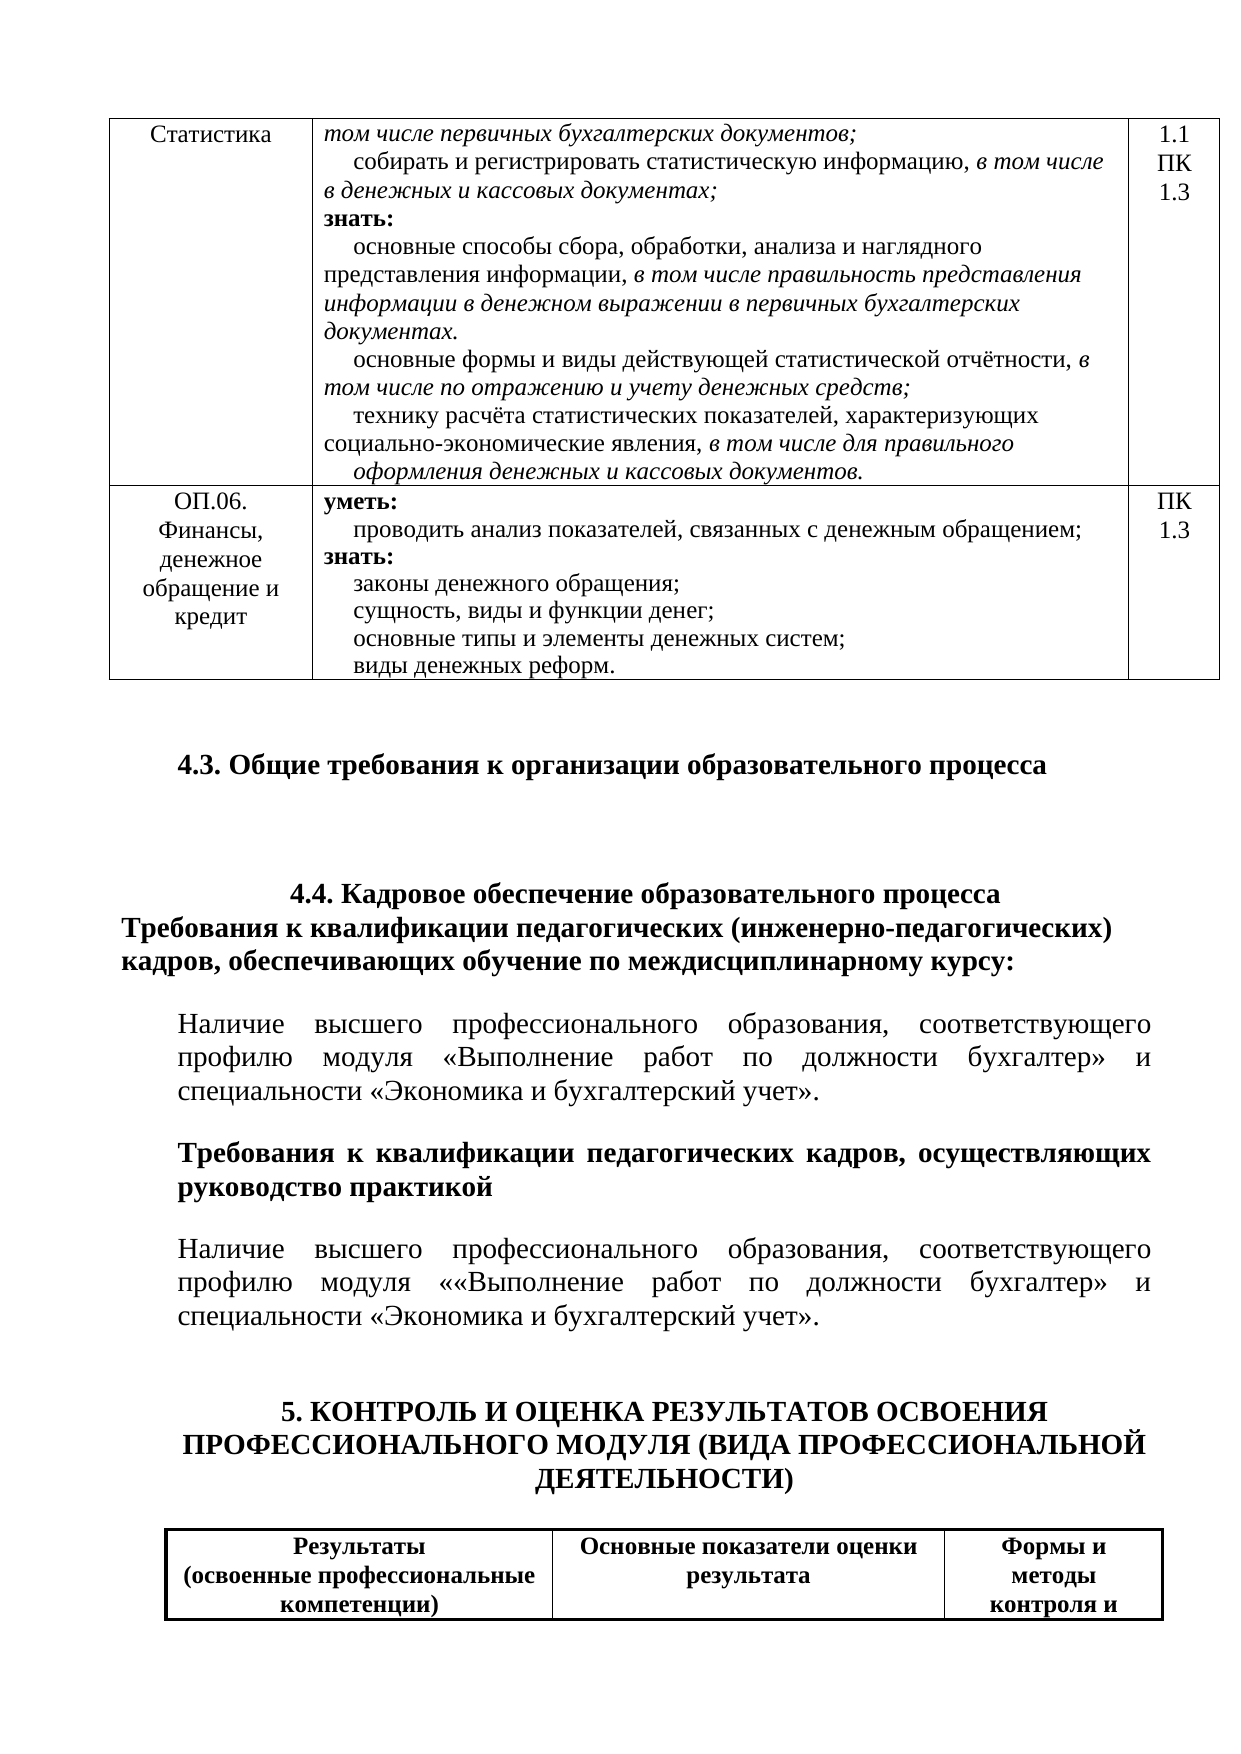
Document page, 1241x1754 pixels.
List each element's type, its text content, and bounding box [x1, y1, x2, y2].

subtitle 4.4. Кадровое обеспечение образовательного процесса [290, 876, 1152, 910]
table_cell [313, 119, 1128, 485]
table_cell ОП.02. Статистика [110, 119, 312, 485]
table_cell ПК 1.1 ПК 1.3 [1129, 119, 1219, 485]
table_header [945, 1531, 1161, 1617]
subtitle 5. Контроль и оценка результатов освоения профессионального модуля (вида профессиональной деятельности) [177, 1394, 1152, 1494]
text Требования к квалификации педагогических кадров, осуществляющих руководство практикой [177, 1135, 1152, 1202]
table_cell ПК 1.3 [1129, 486, 1219, 679]
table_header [168, 1531, 552, 1617]
subtitle 4.3. Общие требования к организации образовательного процесса [177, 747, 1152, 781]
subtitle Требования к квалификации педагогических (инженерно-педагогических) кадров, обеспечивающих обучение по междисциплинарному курсу: [121, 910, 1152, 977]
text Наличие высшего профессионального образования, соответствующего профилю модуля ««Выполнение работ по должности бухгалтер» и специальности «Экономика и бухгалтерский учет». [177, 1231, 1152, 1332]
table_cell уметь: проводить анализ показателей, связанных с денежным обращением; знать: законы денежного обращения; сущность, виды и функции денег; основные типы и элементы денежных систем; виды денежных реформ. [313, 486, 1128, 679]
text Наличие высшего профессионального образования, соответствующего профилю модуля «Выполнение работ по должности бухгалтер» и специальности «Экономика и бухгалтерский учет». [177, 1006, 1152, 1106]
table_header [553, 1531, 944, 1617]
table_cell ОП.06. Финансы, денежное обращение и кредит [110, 486, 312, 679]
